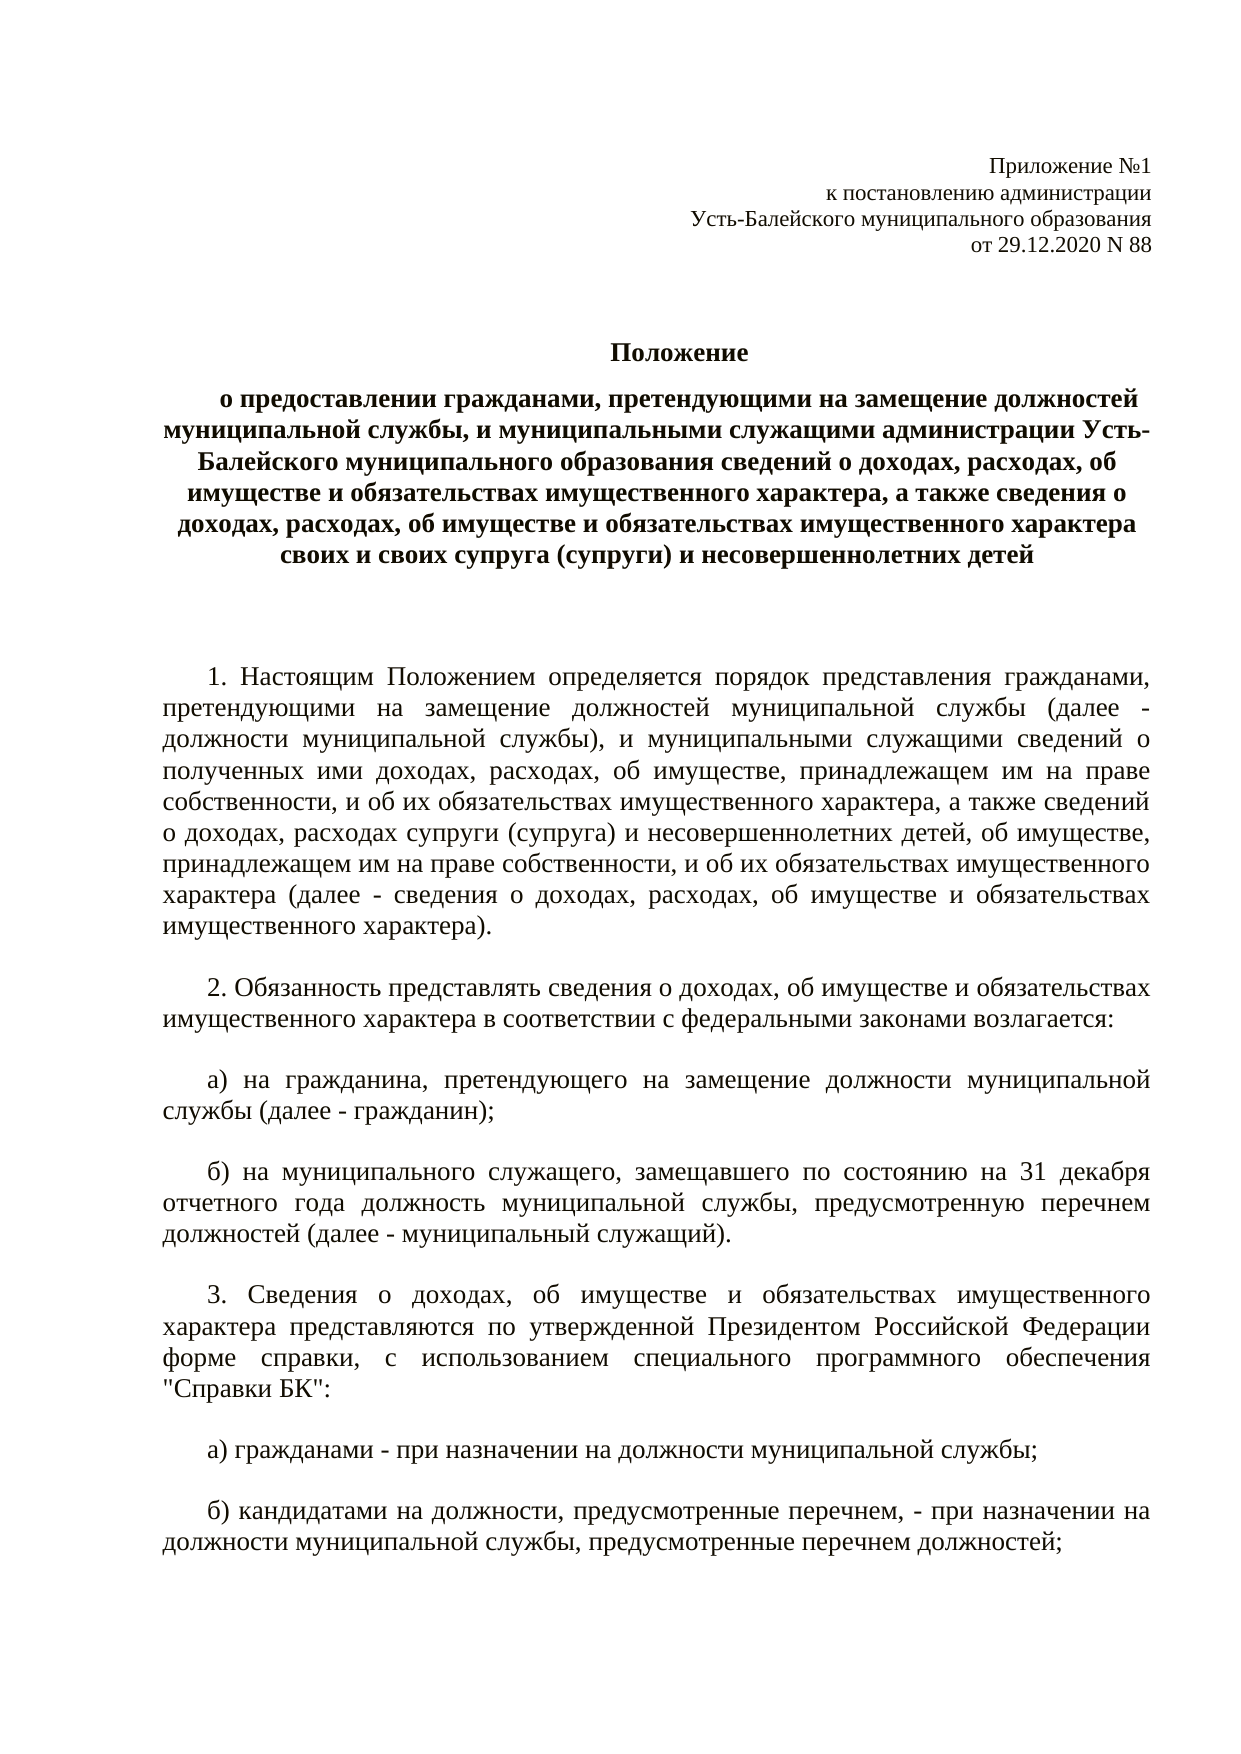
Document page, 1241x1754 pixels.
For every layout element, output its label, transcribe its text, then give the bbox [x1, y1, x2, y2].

text Усть-Балейского муниципального образования [162, 205, 1152, 231]
text 2. Обязанность представлять сведения о доходах, об имуществе и обязательствах имущественного характера в соответствии с федеральными законами возлагается: [162, 971, 1152, 1033]
text 1. Настоящим Положением определяется порядок представления гражданами, претендующими на замещение должностей муниципальной службы (далее - должности муниципальной службы), и муниципальными служащими сведений о полученных ими доходах, расходах, об имуществе, принадлежащем им на праве собственности, и об их обязательствах имущественного характера, а также сведений о доходах, расходах супруги (супруга) и несовершеннолетних детей, об имуществе, принадлежащем им на праве собственности, и об их обязательствах имущественного характера (далее - сведения о доходах, расходах, об имуществе и обязательствах имущественного характера). [162, 660, 1152, 941]
text к постановлению администрации [162, 178, 1152, 205]
text а) гражданами - при назначении на должности муниципальной службы; [162, 1433, 1152, 1464]
text от 29.12.2020 N 88 [162, 231, 1152, 258]
text о предоставлении гражданами, претендующими на замещение должностей муниципальной службы, и муниципальными служащими администрации Усть-Балейского муниципального образования сведений о доходах, расходах, об имуществе и обязательствах имущественного характера, а также сведения о доходах, расходах, об имуществе и обязательствах имущественного характера своих и своих супруга (супруги) и несовершеннолетних детей [162, 382, 1152, 569]
text а) на гражданина, претендующего на замещение должности муниципальной службы (далее - гражданин); [162, 1063, 1152, 1125]
text Приложение №1 [162, 152, 1152, 178]
text Положение [162, 336, 1152, 367]
text б) кандидатами на должности, предусмотренные перечнем, - при назначении на должности муниципальной службы, предусмотренные перечнем должностей; [162, 1494, 1152, 1557]
text 3. Сведения о доходах, об имуществе и обязательствах имущественного характера представляются по утвержденной Президентом Российской Федерации форме справки, с использованием специального программного обеспечения "Справки БК": [162, 1279, 1152, 1403]
text б) на муниципального служащего, замещавшего по состоянию на 31 декабря отчетного года должность муниципальной службы, предусмотренную перечнем должностей (далее - муниципальный служащий). [162, 1155, 1152, 1249]
